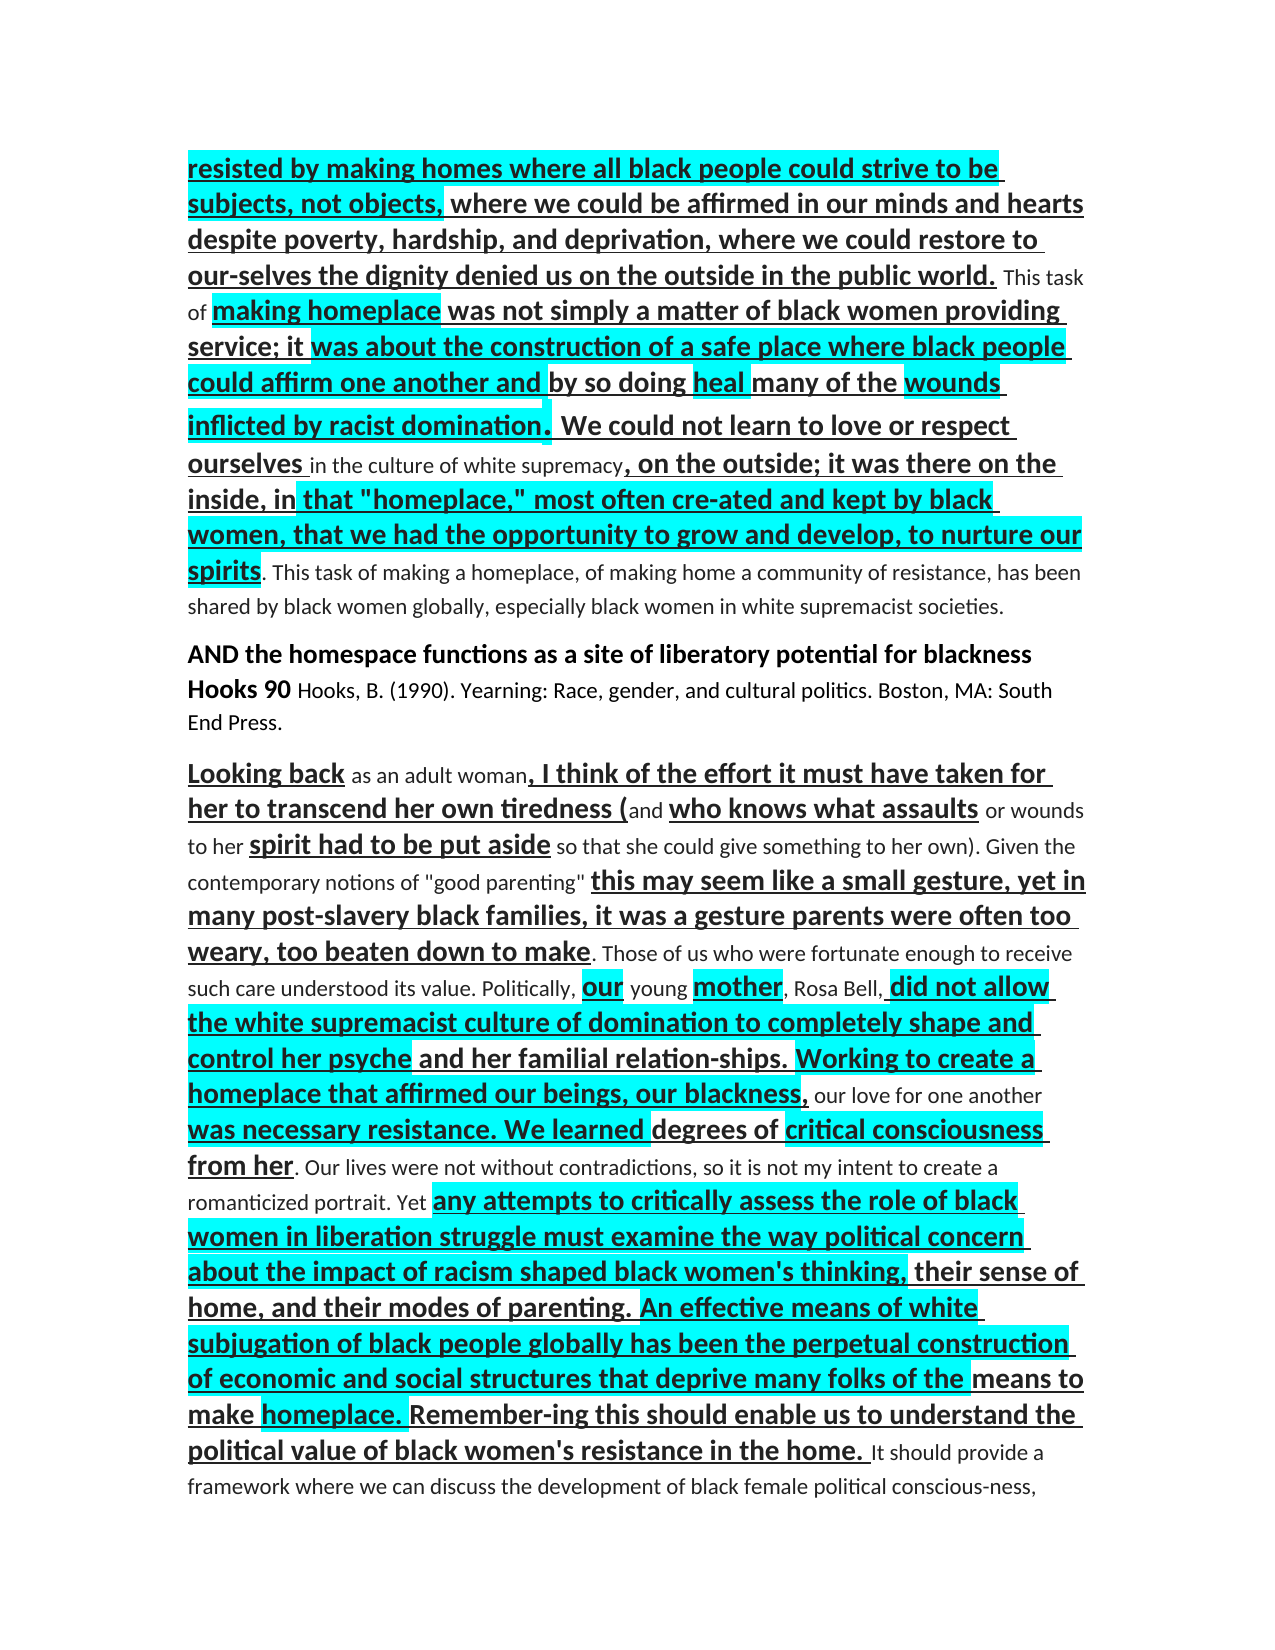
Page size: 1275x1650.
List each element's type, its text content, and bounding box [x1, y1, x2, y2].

text Hooks 90 Hooks, B. (1990). Yearning: Race, gender, and cultural politics. Boston, MA: South End Press. [187, 673, 1087, 736]
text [187, 755, 1087, 1500]
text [187, 150, 1087, 620]
subtitle AND the homespace functions as a site of liberatory potential for blackness [187, 637, 1087, 670]
